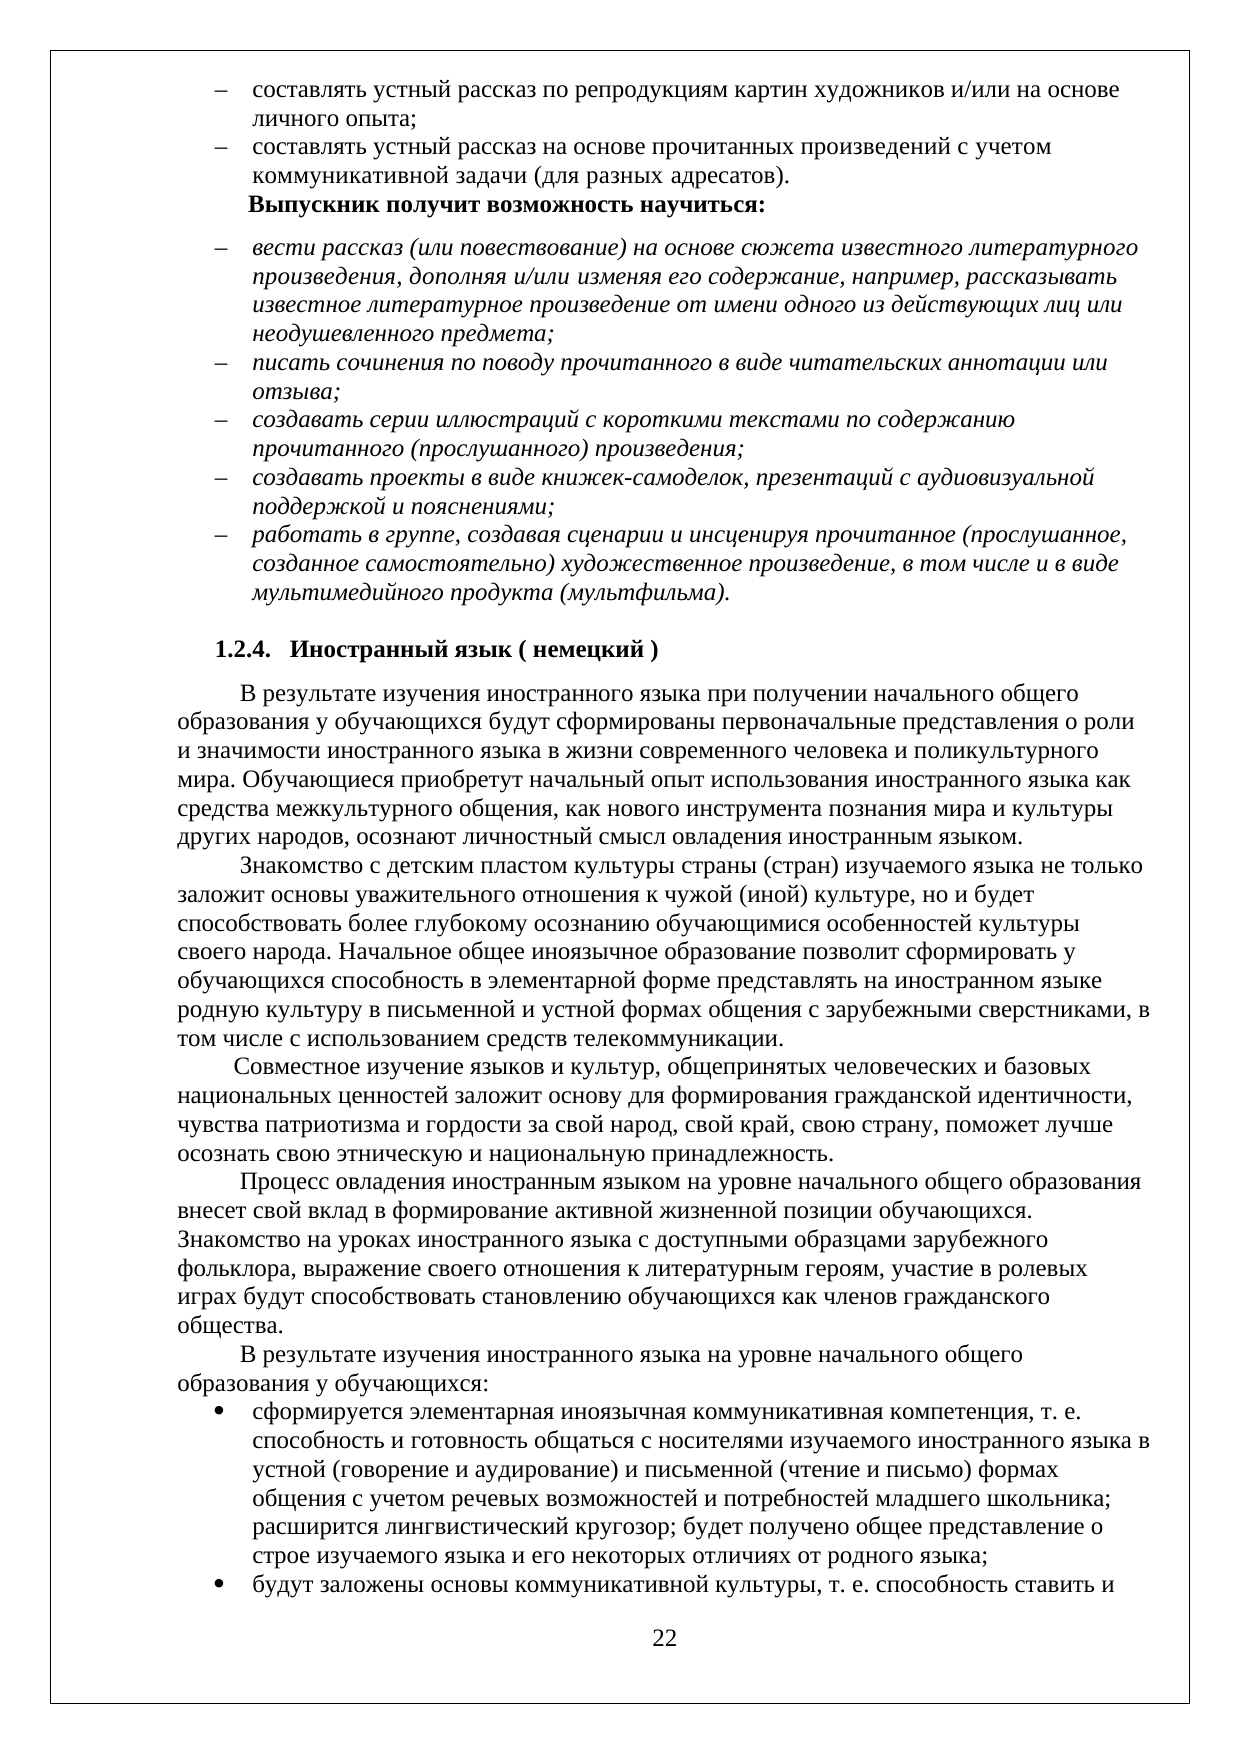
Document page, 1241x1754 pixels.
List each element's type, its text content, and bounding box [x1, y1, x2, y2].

text Совместное изучение языков и культур, общепринятых человеческих и базовых национальных ценностей заложит основу для формирования гражданской идентичности, чувства патриотизма и гордости за свой народ, свой край, свою страну, поможет лучше осознать свою этническую и национальную принадлежность. [177, 1051, 1152, 1166]
text Процесс овладения иностранным языком на уровне начального общего образования внесет свой вклад в формирование активной жизненной позиции обучающихся. Знакомство на уроках иностранного языка с доступными образцами зарубежного фольклора, выражение своего отношения к литературным героям, участие в ролевых играх будут способствовать становлению обучающихся как членов гражданского общества. [177, 1166, 1152, 1339]
text Знакомство с детским пластом культуры страны (стран) изучаемого языка не только заложит основы уважительного отношения к чужой (иной) культуре, но и будет способствовать более глубокому осознанию обучающимися особенностей культуры своего народа. Начальное общее иноязычное образование позволит сформировать у обучающихся способность в элементарной форме представлять на иностранном языке родную культуру в письменной и устной формах общения с зарубежными сверстниками, в том числе с использованием средств телекоммуникации. [177, 850, 1152, 1051]
list сформируется элементарная иноязычная коммуникативная компетенция, т. е. способность и готовность общаться с носителями изучаемого иностранного языка в устной (говорение и аудирование) и письменной (чтение и письмо) формах общения с учетом речевых возможностей и потребностей младшего школьника; расширится лингвистический кругозор; будет получено общее представление о строе изучаемого языка и его некоторых отличиях от родного языка; [214, 1396, 1152, 1569]
list Иностранный язык ( немецкий ) [214, 634, 1152, 663]
list создавать проекты в виде книжек-самоделок, презентаций с аудиовизуальной поддержкой и пояснениями; [214, 462, 1152, 519]
list составлять устный рассказ по репродукциям картин художников и/или на основе личного опыта; [214, 74, 1152, 131]
list писать сочинения по поводу прочитанного в виде читательских аннотации или отзыва; [214, 347, 1152, 404]
list составлять устный рассказ на основе прочитанных произведений с учетом коммуникативной задачи (для разных адресатов). [214, 131, 1152, 189]
text Выпускник получит возможность научиться: [248, 189, 1152, 218]
list вести рассказ (или повествование) на основе сюжета известного литературного произведения, дополняя и/или изменяя его содержание, например, рассказывать известное литературное произведение от имени одного из действующих лиц или неодушевленного предмета; [214, 232, 1152, 347]
list работать в группе, создавая сценарии и инсценируя прочитанное (прослушанное, созданное самостоятельно) художественное произведение, в том числе и в виде мультимедийного продукта (мультфильма). [214, 519, 1152, 606]
text В результате изучения иностранного языка при получении начального общего образования у обучающихся будут сформированы первоначальные представления о роли и значимости иностранного языка в жизни современного человека и поликультурного мира. Обучающиеся приобретут начальный опыт использования иностранного языка как средства межкультурного общения, как нового инструмента познания мира и культуры других народов, осознают личностный смысл овладения иностранным языком. [177, 678, 1152, 850]
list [214, 1569, 1152, 1598]
text В результате изучения иностранного языка на уровне начального общего образования у обучающихся: [177, 1339, 1152, 1396]
list создавать серии иллюстраций с короткими текстами по содержанию прочитанного (прослушанного) произведения; [214, 404, 1152, 462]
